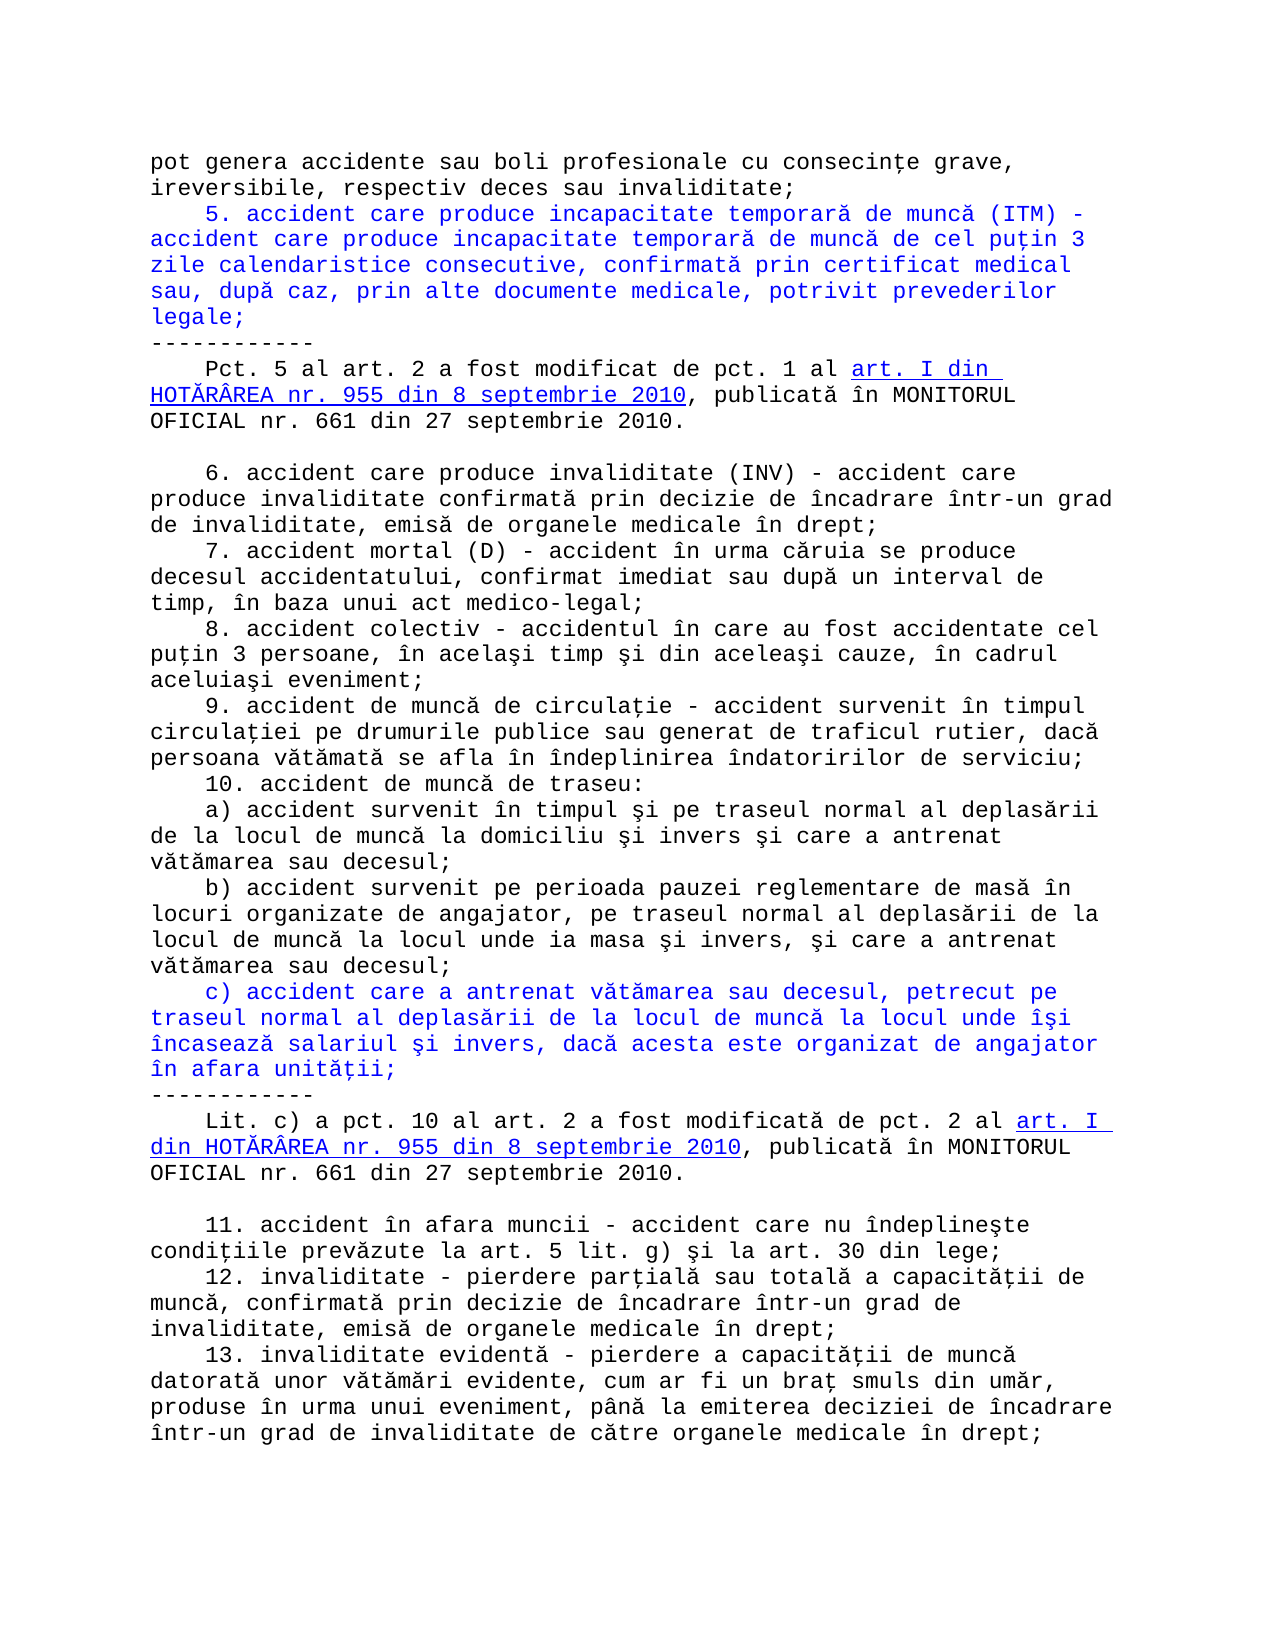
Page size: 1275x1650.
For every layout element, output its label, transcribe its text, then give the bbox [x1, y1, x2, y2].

text ------------ [150, 1084, 1125, 1110]
text b) accident survenit pe perioada pauzei reglementare de masă în locuri organizate de angajator, pe traseul normal al deplasării de la locul de muncă la locul unde ia masa şi invers, şi care a antrenat vătămarea sau decesul; [150, 876, 1125, 980]
text 5. accident care produce incapacitate temporară de muncă (ITM) - accident care produce incapacitate temporară de muncă de cel puţin 3 zile calendaristice consecutive, confirmată prin certificat medical sau, după caz, prin alte documente medicale, potrivit prevederilor legale; [150, 202, 1125, 332]
text 6. accident care produce invaliditate (INV) - accident care produce invaliditate confirmată prin decizie de încadrare într-un grad de invaliditate, emisă de organele medicale în drept; [150, 461, 1125, 539]
text 9. accident de muncă de circulaţie - accident survenit în timpul circulaţiei pe drumurile publice sau generat de traficul rutier, dacă persoana vătămată se afla în îndeplinirea îndatoririlor de serviciu; [150, 695, 1125, 772]
text 8. accident colectiv - accidentul în care au fost accidentate cel puţin 3 persoane, în acelaşi timp şi din aceleaşi cauze, în cadrul aceluiaşi eveniment; [150, 617, 1125, 695]
text Pct. 5 al art. 2 a fost modificat de pct. 1 al <LLNK 12010 955 20 302 0 50>art. I din HOTĂRÂREA nr. 955 din 8 septembrie 2010, publicată în MONITORUL OFICIAL nr. 661 din 27 septembrie 2010. [150, 357, 1125, 435]
text 7. accident mortal (D) - accident în urma căruia se produce decesul accidentatului, confirmat imediat sau după un interval de timp, în baza unui act medico-legal; [150, 539, 1125, 617]
text 13. invaliditate evidentă - pierdere a capacităţii de muncă datorată unor vătămări evidente, cum ar fi un braţ smuls din umăr, produse în urma unui eveniment, până la emiterea deciziei de încadrare într-un grad de invaliditate de către organele medicale în drept; [150, 1343, 1125, 1447]
text ------------ [150, 332, 1125, 357]
text Lit. c) a pct. 10 al art. 2 a fost modificată de pct. 2 al <LLNK 12010 955 20 302 0 50>art. I din HOTĂRÂREA nr. 955 din 8 septembrie 2010, publicată în MONITORUL OFICIAL nr. 661 din 27 septembrie 2010. [150, 1110, 1125, 1187]
text c) accident care a antrenat vătămarea sau decesul, petrecut pe traseul normal al deplasării de la locul de muncă la locul unde îşi încasează salariul şi invers, dacă acesta este organizat de angajator în afara unităţii; [150, 980, 1125, 1084]
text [150, 150, 1125, 202]
text 12. invaliditate - pierdere parţială sau totală a capacităţii de muncă, confirmată prin decizie de încadrare într-un grad de invaliditate, emisă de organele medicale în drept; [150, 1265, 1125, 1343]
text 11. accident în afara muncii - accident care nu îndeplineşte condiţiile prevăzute la art. 5 lit. g) şi la art. 30 din lege; [150, 1213, 1125, 1265]
text a) accident survenit în timpul şi pe traseul normal al deplasării de la locul de muncă la domiciliu şi invers şi care a antrenat vătămarea sau decesul; [150, 798, 1125, 876]
text 10. accident de muncă de traseu: [150, 772, 1125, 798]
